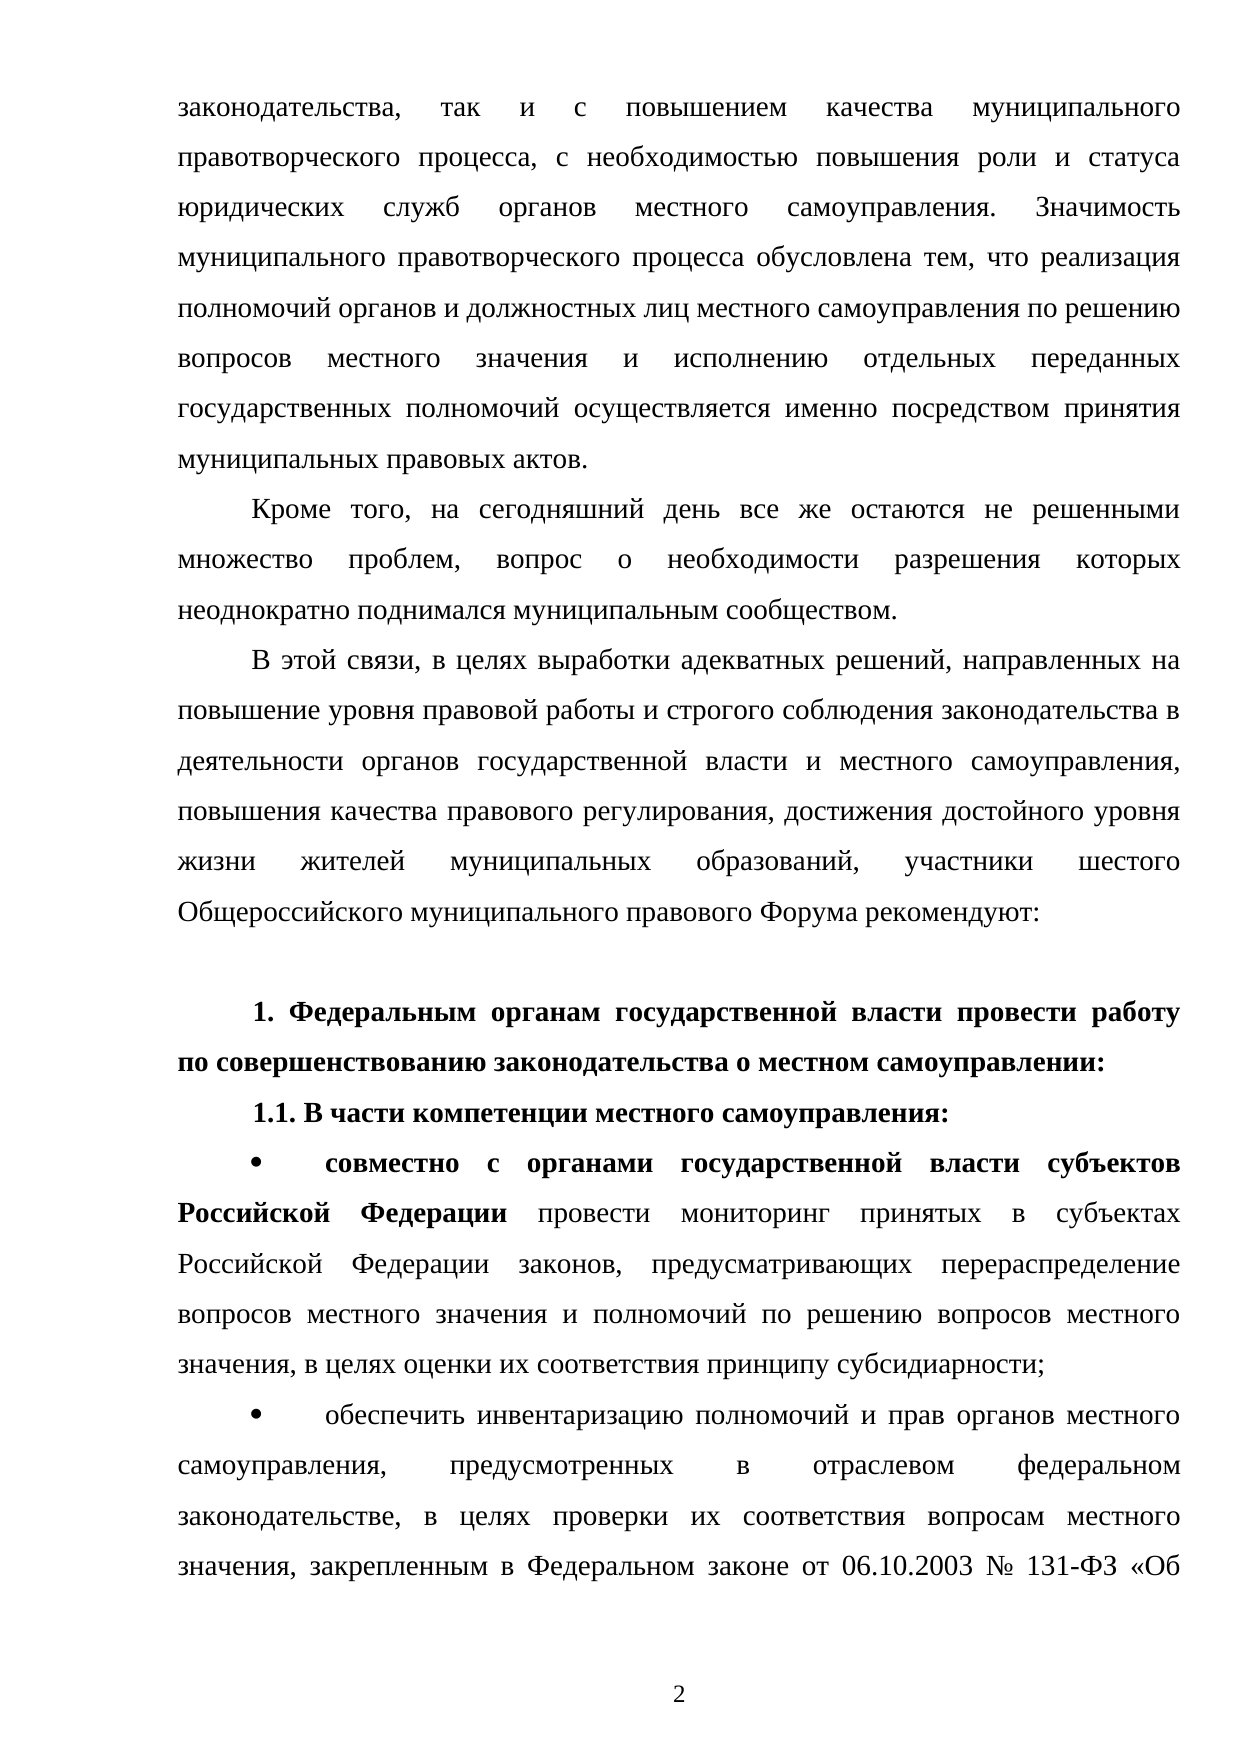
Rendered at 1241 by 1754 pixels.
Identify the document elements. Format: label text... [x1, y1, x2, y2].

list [177, 1397, 1181, 1581]
text Кроме того, на сегодняшний день все же остаются не решенными множество проблем, вопрос о необходимости разрешения которых неоднократно поднимался муниципальным сообществом. [177, 491, 1181, 625]
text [177, 89, 1181, 474]
text В этой связи, в целях выработки адекватных решений, направленных на повышение уровня правовой работы и строгого соблюдения законодательства в деятельности органов государственной власти и местного самоуправления, повышения качества правового регулирования, достижения достойного уровня жизни жителей муниципальных образований, участники шестого Общероссийского муниципального правового Форума рекомендуют: [177, 642, 1181, 927]
list совместно с органами государственной власти субъектов Российской Федерации провести мониторинг принятых в субъектах Российской Федерации законов, предусматривающих перераспределение вопросов местного значения и полномочий по решению вопросов местного значения, в целях оценки их соответствия принципу субсидиарности; [177, 1145, 1181, 1380]
text 1.1. В части компетенции местного самоуправления: [177, 1095, 1181, 1128]
text 1. Федеральным органам государственной власти провести работу по совершенствованию законодательства о местном самоуправлении: [177, 994, 1181, 1078]
